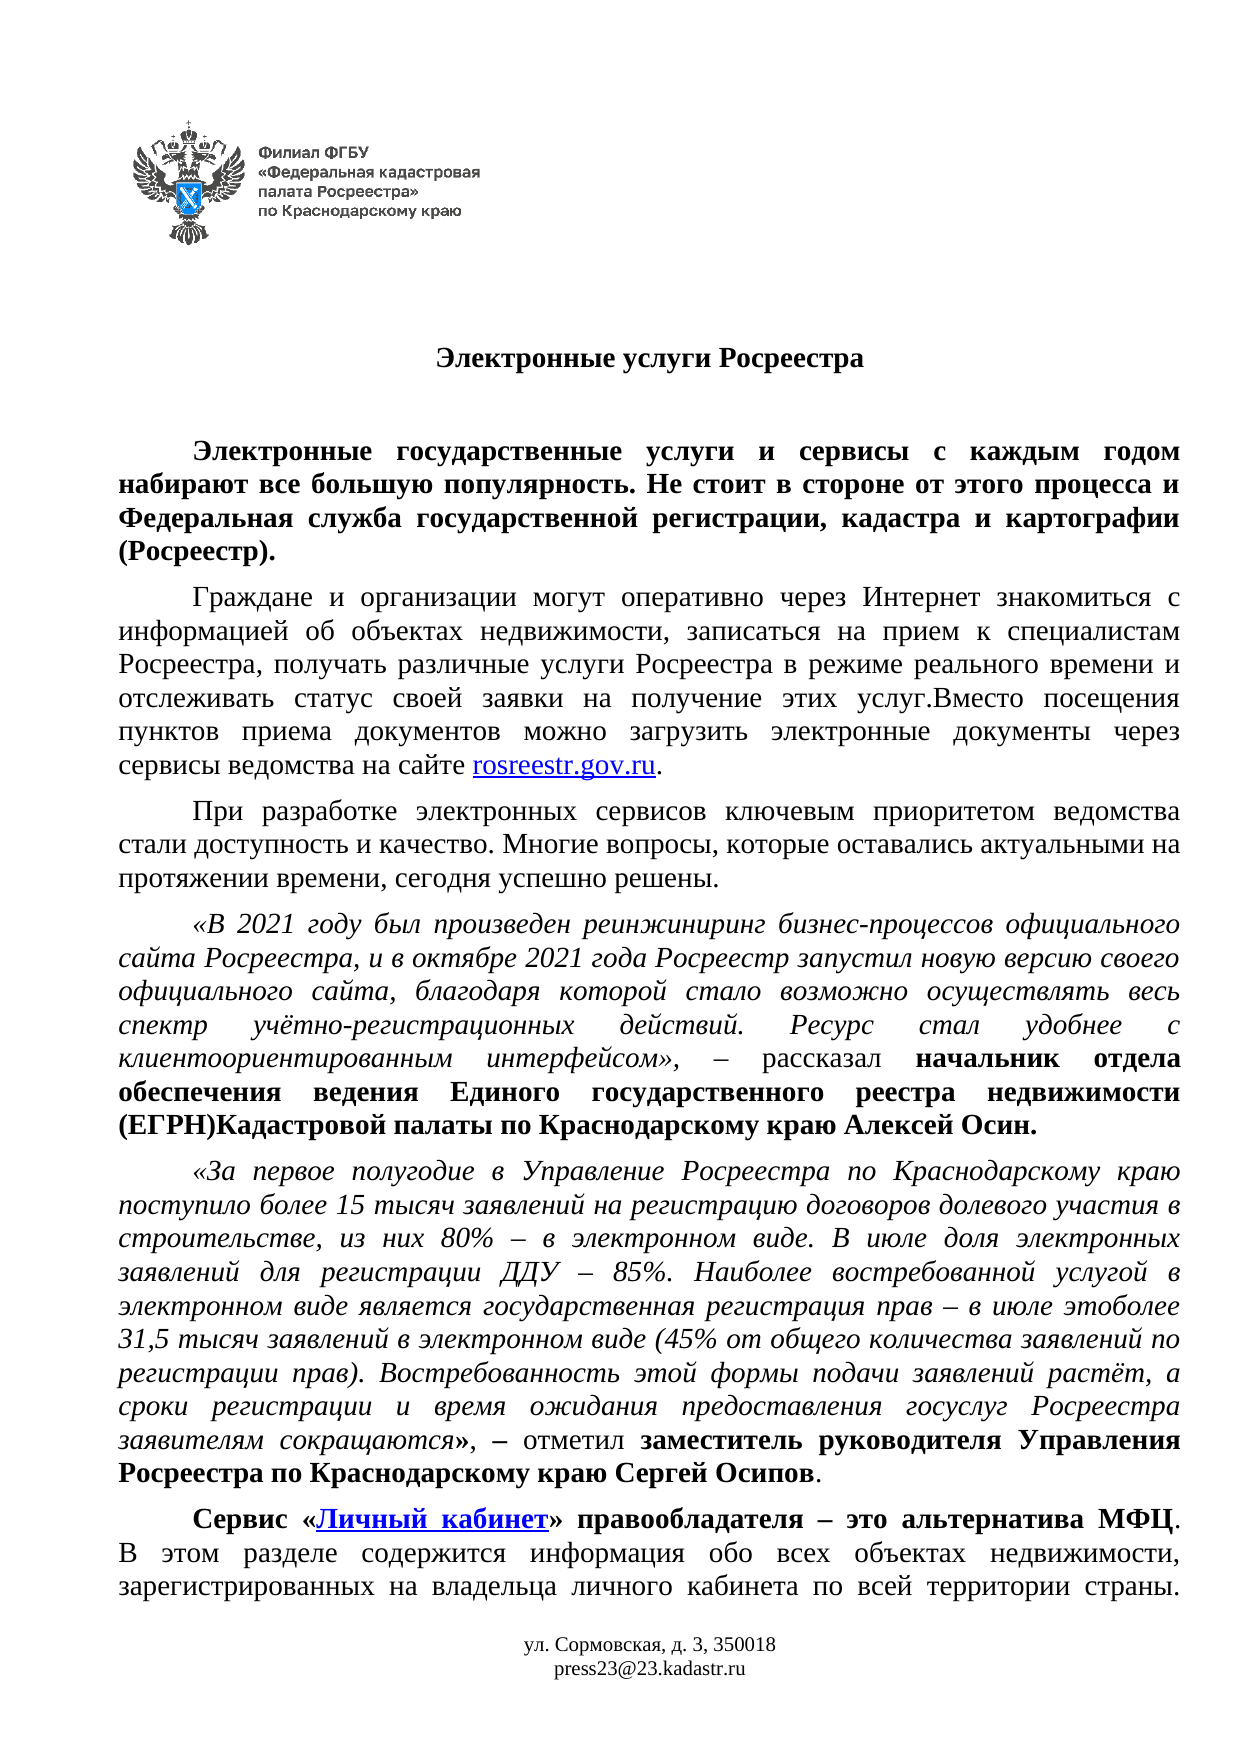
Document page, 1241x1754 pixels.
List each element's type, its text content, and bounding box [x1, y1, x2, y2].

text При разработке электронных сервисов ключевым приоритетом ведомства стали доступность и качество. Многие вопросы, которые оставались актуальными на протяжении времени, сегодня успешно решены. [118, 793, 1181, 894]
picture [118, 118, 531, 248]
text «В 2021 году был произведен реинжиниринг бизнес-процессов официального сайта Росреестра, и в октябре 2021 года Росреестр запустил новую версию своего официального сайта, благодаря которой стало возможно осуществлять весь спектр учётно-регистрационных действий. Ресурс стал удобнее с клиентоориентированным интерфейсом», – рассказал начальник отдела обеспечения ведения Единого государственного реестра недвижимости (ЕГРН)Кадастровой палаты по Краснодарскому краю Алексей Осин. [118, 906, 1181, 1141]
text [118, 1501, 1181, 1602]
text Электронные государственные услуги и сервисы с каждым годом набирают все большую популярность. Не стоит в стороне от этого процесса и Федеральная служба государственной регистрации, кадастра и картографии (Росреестр). [118, 433, 1181, 567]
text Электронные услуги Росреестра [118, 341, 1181, 374]
text «За первое полугодие в Управление Росреестра по Краснодарскому краю поступило более 15 тысяч заявлений на регистрацию договоров долевого участия в строительстве, из них 80% – в электронном виде. В июле доля электронных заявлений для регистрации ДДУ – 85%. Наиболее востребованной услугой в электронном виде является государственная регистрация прав – в июле этоболее 31,5 тысяч заявлений в электронном виде (45% от общего количества заявлений по регистрации прав). Востребованность этой формы подачи заявлений растёт, а сроки регистрации и время ожидания предоставления госуслуг Росреестра заявителям сокращаются», – отметил заместитель руководителя Управления Росреестра по Краснодарскому краю Сергей Осипов. [118, 1153, 1181, 1489]
text Граждане и организации могут оперативно через Интернет знакомиться с информацией об объектах недвижимости, записаться на прием к специалистам Росреестра, получать различные услуги Росреестра в режиме реального времени и отслеживать статус своей заявки на получение этих услуг.Вместо посещения пунктов приема документов можно загрузить электронные документы через сервисы ведомства на сайте rosreestr.gov.ru. [118, 579, 1181, 781]
